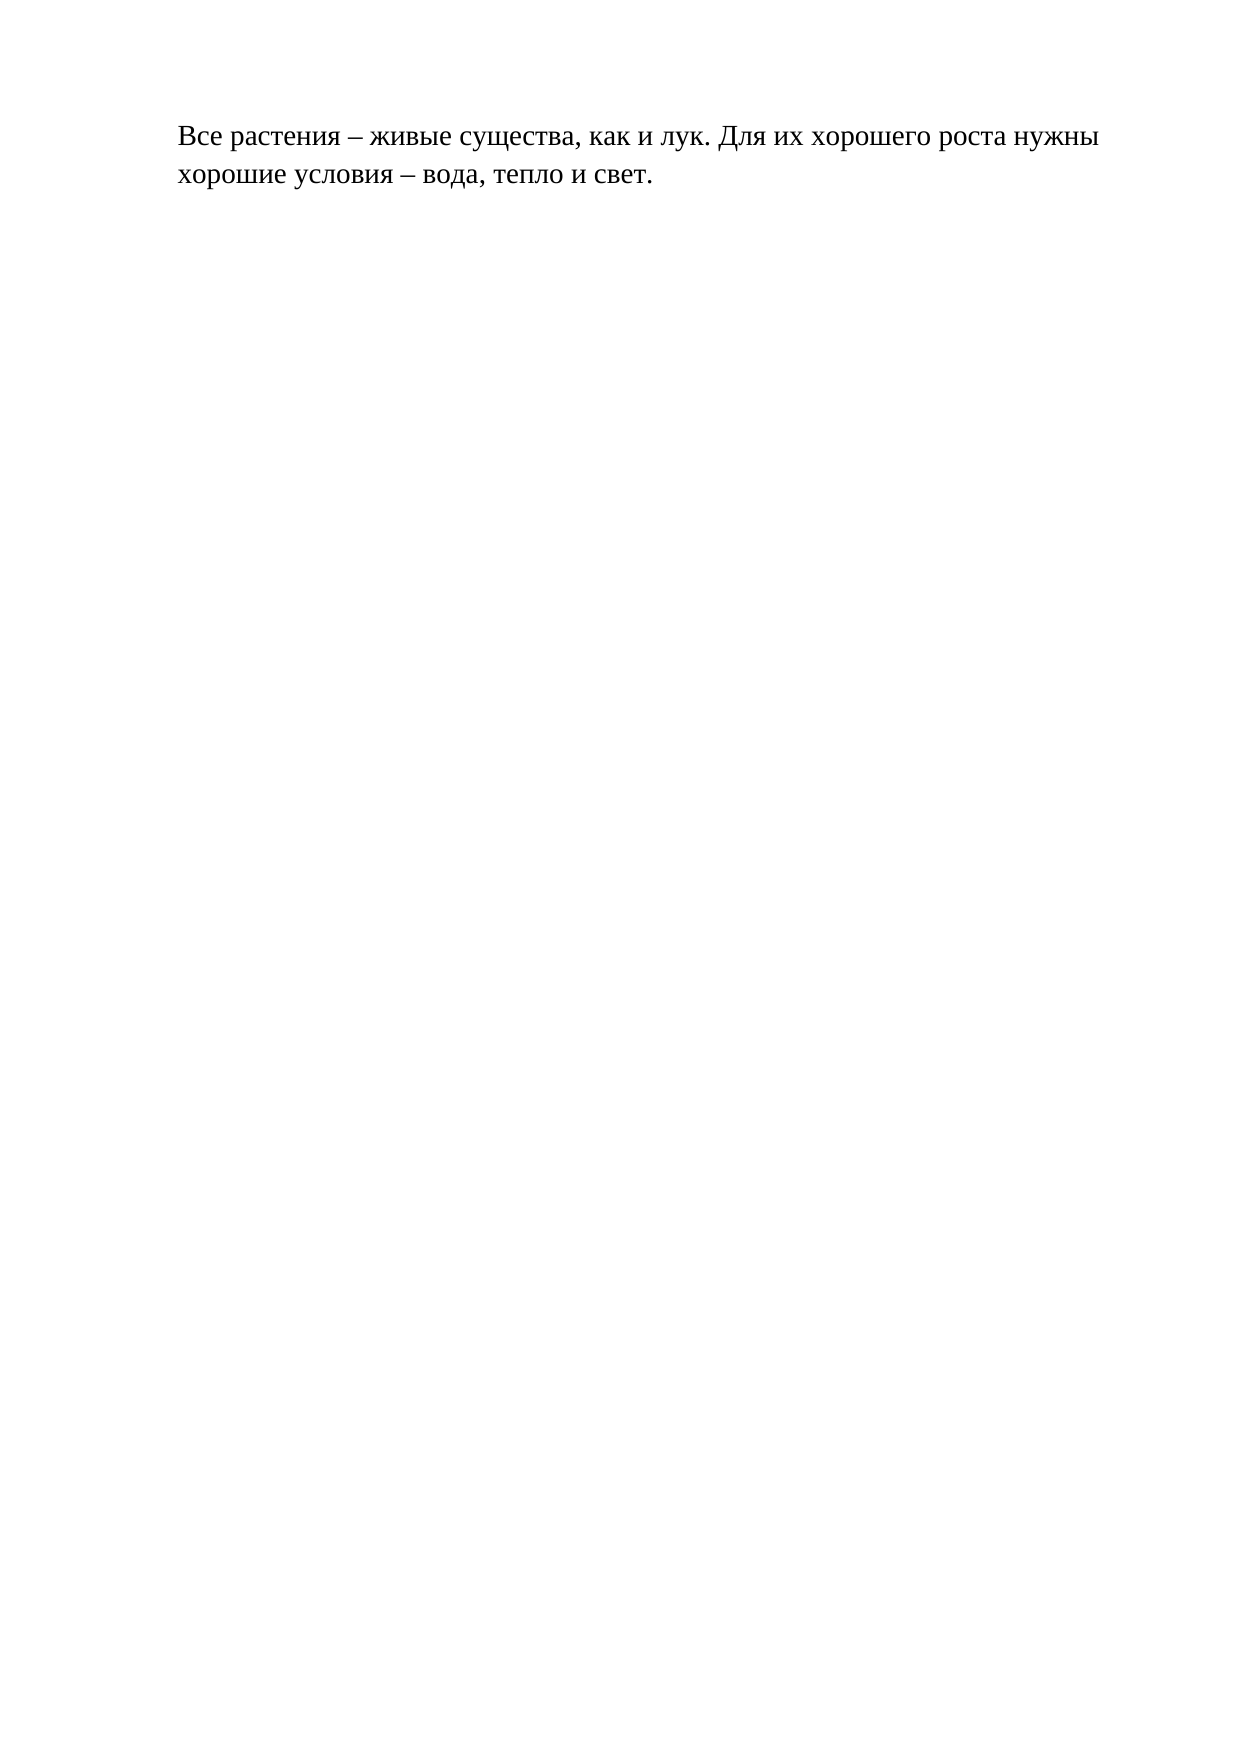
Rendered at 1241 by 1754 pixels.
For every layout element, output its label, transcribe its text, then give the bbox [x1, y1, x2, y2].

text Все растения – живые существа, как и лук. Для их хорошего роста нужны хорошие условия – вода, тепло и свет. [177, 118, 1152, 190]
